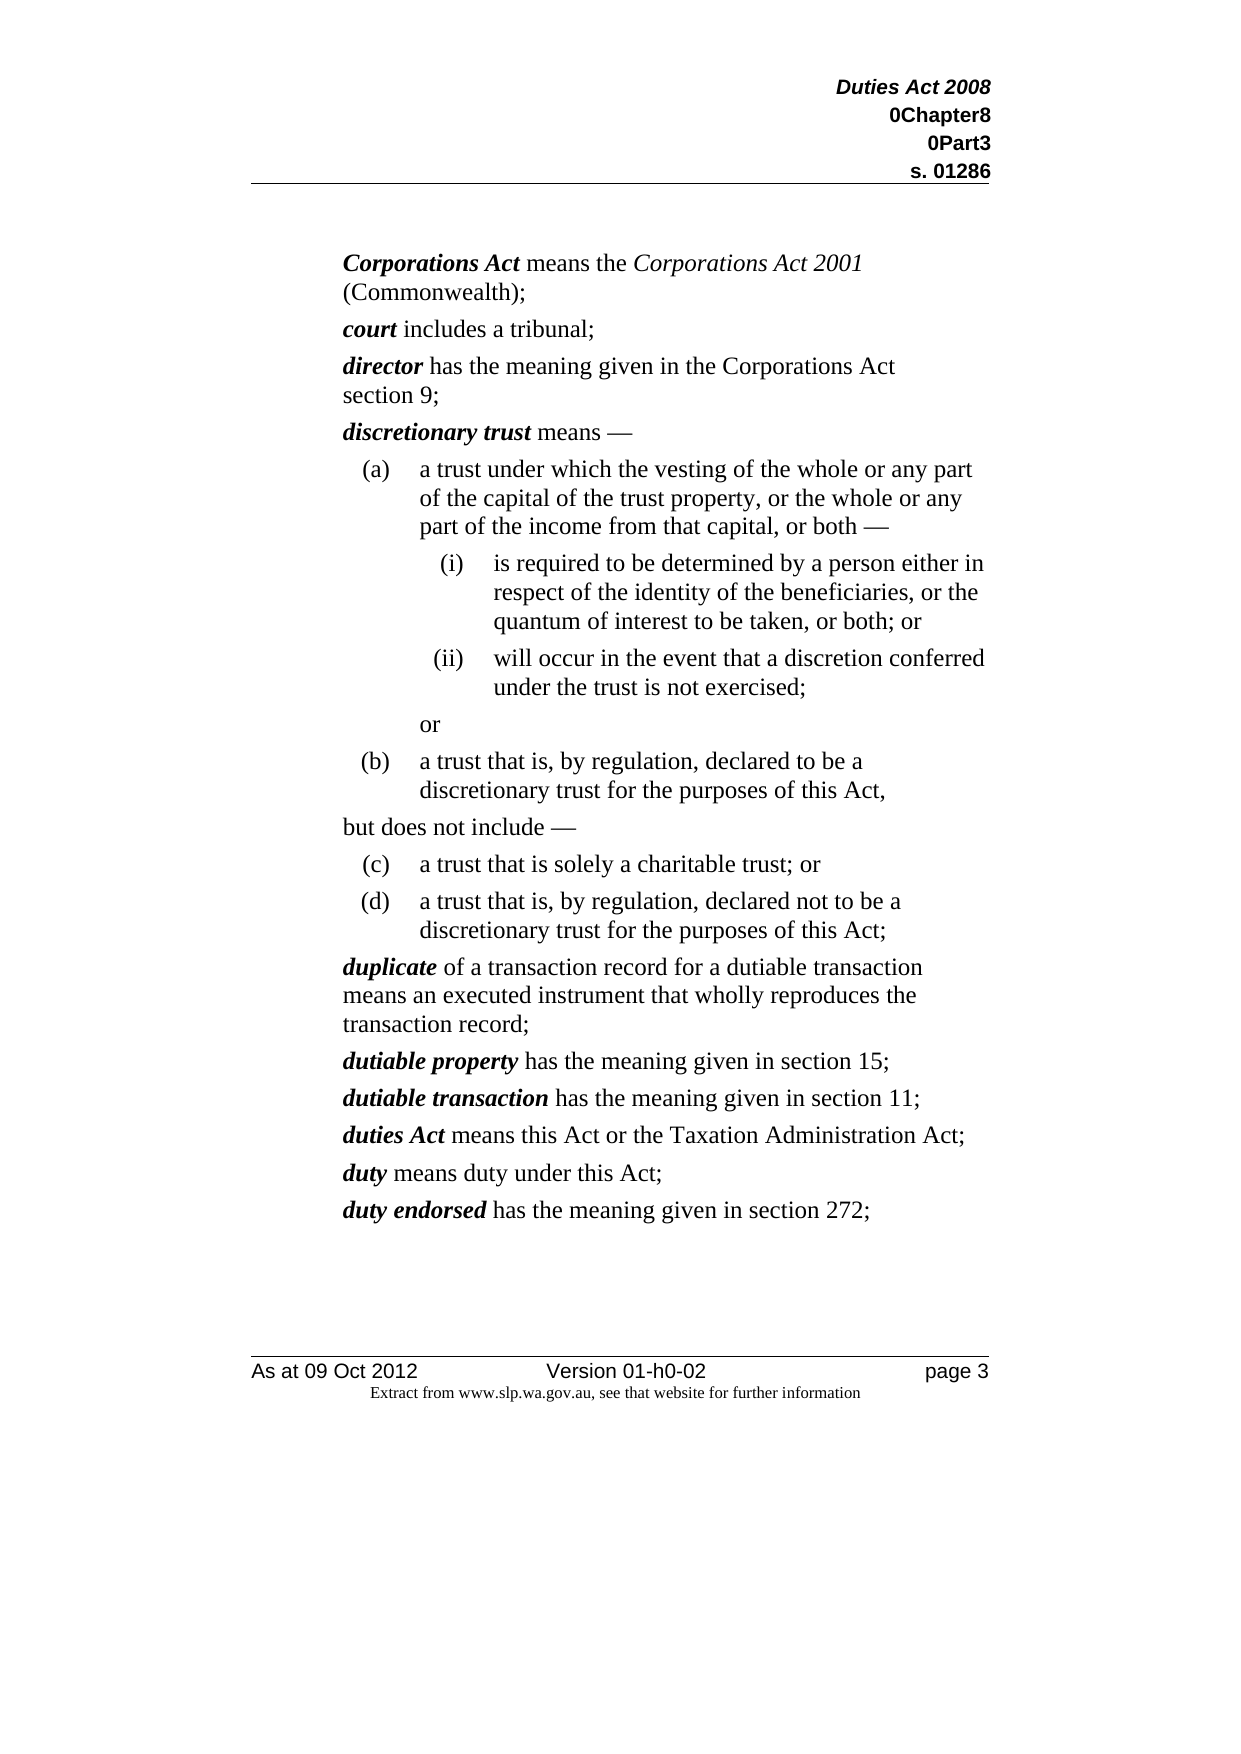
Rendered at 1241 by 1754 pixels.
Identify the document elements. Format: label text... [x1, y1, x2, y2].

text (ii) will occur in the event that a discretion conferred under the trust is not exercised; [251, 643, 989, 701]
text court includes a tribunal; [251, 314, 989, 343]
text duty endorsed has the meaning given in section 272; [251, 1195, 989, 1223]
text duty means duty under this Act; [251, 1158, 989, 1186]
text duties Act means this Act or the Taxation Administration Act; [251, 1121, 989, 1149]
text (b) a trust that is, by regulation, declared to be a discretionary trust for the purposes of this Act, [251, 746, 989, 803]
text (i) is required to be determined by a person either in respect of the identity of the beneficiaries, or the quantum of interest to be taken, or both; or [251, 548, 989, 635]
text Corporations Act means the Corporations Act 2001 (Commonwealth); [251, 248, 989, 306]
text or [251, 709, 989, 738]
text duplicate of a transaction record for a dutiable transaction means an executed instrument that wholly reproduces the transaction record; [251, 952, 989, 1038]
text (c) a trust that is solely a charitable trust; or [251, 849, 989, 878]
text (d) a trust that is, by regulation, declared not to be a discretionary trust for the purposes of this Act; [251, 886, 989, 943]
text (a) a trust under which the vesting of the whole or any part of the capital of the trust property, or the whole or any part of the income from that capital, or both — [251, 454, 989, 540]
text director has the meaning given in the Corporations Act section 9; [251, 351, 989, 408]
text dutiable transaction has the meaning given in section 11; [251, 1083, 989, 1112]
text discretionary trust means — [251, 417, 989, 446]
text but does not include — [251, 812, 989, 841]
text dutiable property has the meaning given in section 15; [251, 1046, 989, 1075]
